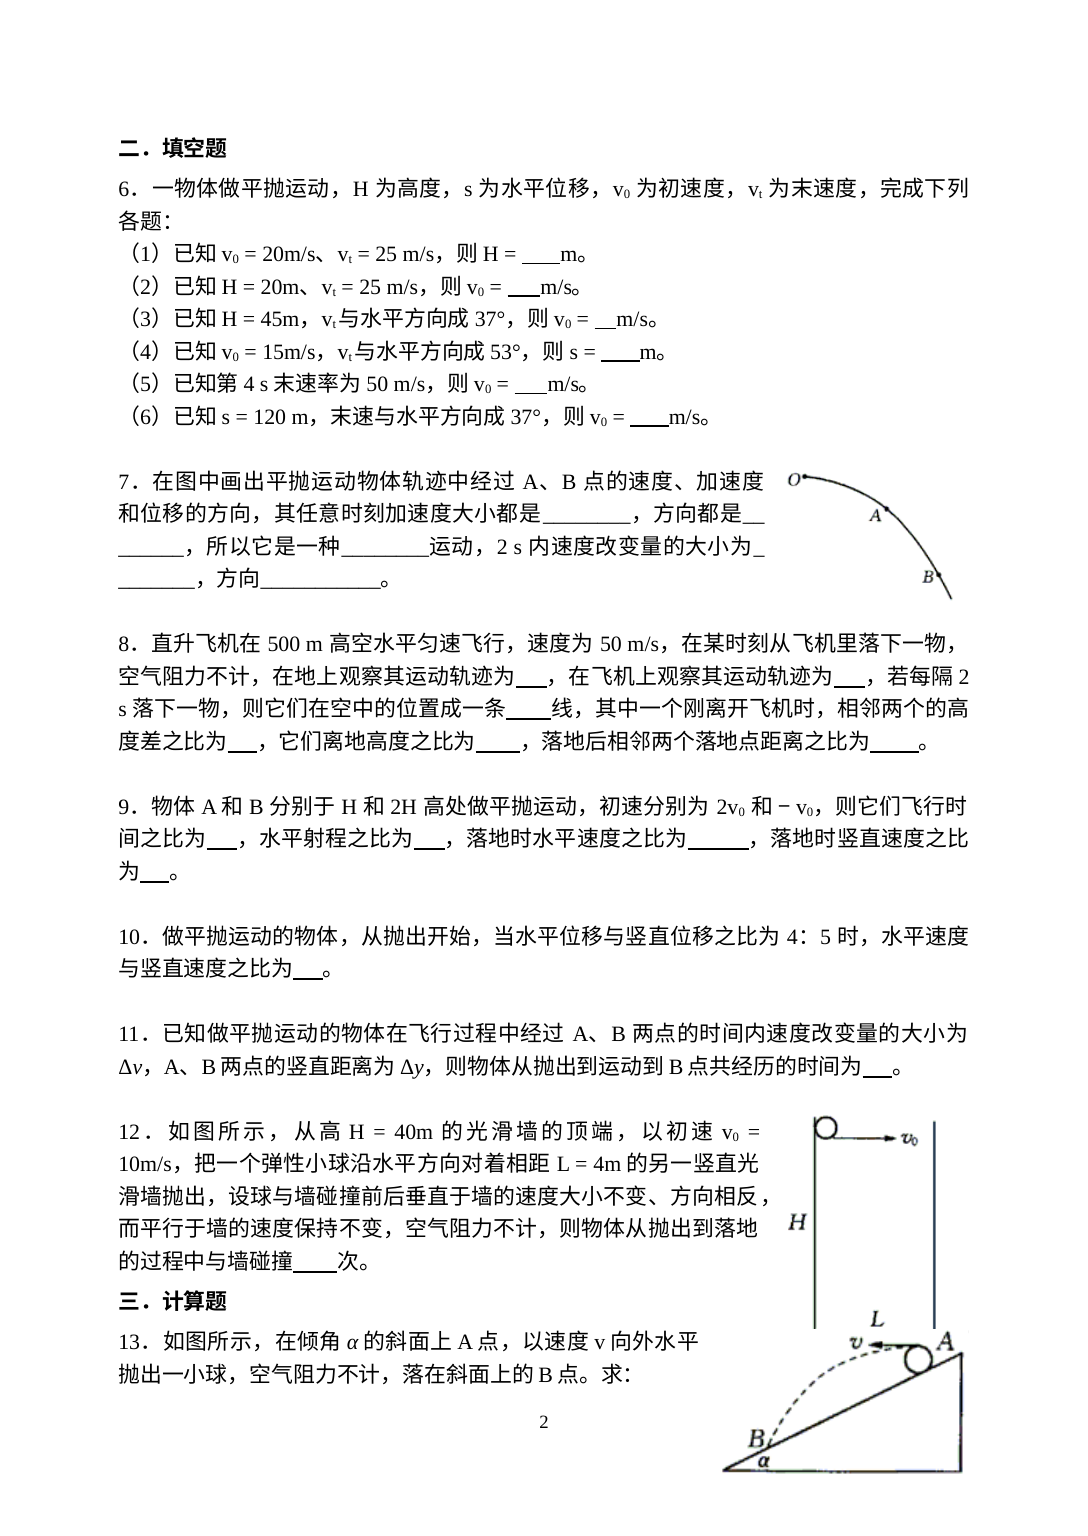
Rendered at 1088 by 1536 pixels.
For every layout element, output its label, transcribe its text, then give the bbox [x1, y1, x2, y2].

text （1）已知 v0 = /s、vt = 25 m/s，则 H = m。 [118, 236, 969, 268]
picture [718, 1113, 972, 1477]
text 12．如图所示，从高H = 的光滑墙的顶端，以初速v0 = /s，把一个弹性小球沿水平方向对着相距L = 的另一竖直光滑墙抛出，设球与墙碰撞前后垂直于墙的速度大小不变、方向相反，而平行于墙的速度保持不变，空气阻力不计，则物体从抛出到落地的过程中与墙碰撞 次。 [118, 1113, 778, 1276]
text （2）已知 H = 、vt = 25 m/s，则 v0 = m/s。 [118, 268, 969, 301]
text 6．一物体做平抛运动，H 为高度，s 为水平位移，v0 为初速度，vt 为末速度，完成下列各题： [118, 171, 969, 236]
text （5）已知第 4 s 末速率为 50 m/s，则 v0 = m/s。 [118, 366, 969, 398]
text 10．做平抛运动的物体，从抛出开始，当水平位移与竖直位移之比为 4：5 时，水平速度与竖直速度之比为 。 [118, 918, 969, 983]
picture [783, 464, 957, 605]
text 9．物体 A 和 B 分别于 H 和 2H 高处做平抛运动，初速分别为 2v0 和 − v0，则它们飞行时间之比为 ，水平射程之比为 ，落地时水平速度之比为 ，落地时竖直速度之比为 。 [118, 788, 969, 886]
text 11．已知做平抛运动的物体在飞行过程中经过 A、B 两点的时间内速度改变量的大小为 Δv，A、B两点的竖直距离为Δy，则物体从抛出到运动到B点共经历的时间为 。 [118, 1016, 969, 1081]
subtitle 三．计算题 [118, 1284, 778, 1316]
text （6）已知 s = 120 m，末速与水平方向成 37°，则 v0 = m/s。 [118, 398, 969, 431]
text （4）已知 v0 = /s，vt与水平方向成53°，则 s = m。 [118, 333, 969, 366]
text 13．如图所示，在倾角α的斜面上A点，以速度v向外水平抛出一小球，空气阻力不计，落在斜面上的B点。求： [118, 1324, 778, 1389]
text 8．直升飞机在 高空水平匀速飞行，速度为 50 m/s，在某时刻从飞机里落下一物，空气阻力不计，在地上观察其运动轨迹为 ，在飞机上观察其运动轨迹为 ，若每隔 2 s 落下一物，则它们在空中的位置成一条 线，其中一个刚离开飞机时，相邻两个的高度差之比为 ，它们离地高度之比为 ，落地后相邻两个落地点距离之比为 。 [118, 626, 969, 756]
subtitle 二．填空题 [118, 131, 969, 163]
text （3）已知 H = ，vt与水平方向成 37°，则 v0 = m/s。 [118, 301, 969, 333]
text 7．在图中画出平抛运动物体轨迹中经过 A、B 点的速度、加速度和位移的方向，其任意时刻加速度大小都是________，方向都是________，所以它是一种________运动，2 s 内速度改变量的大小为________，方向___________。 [118, 463, 969, 593]
